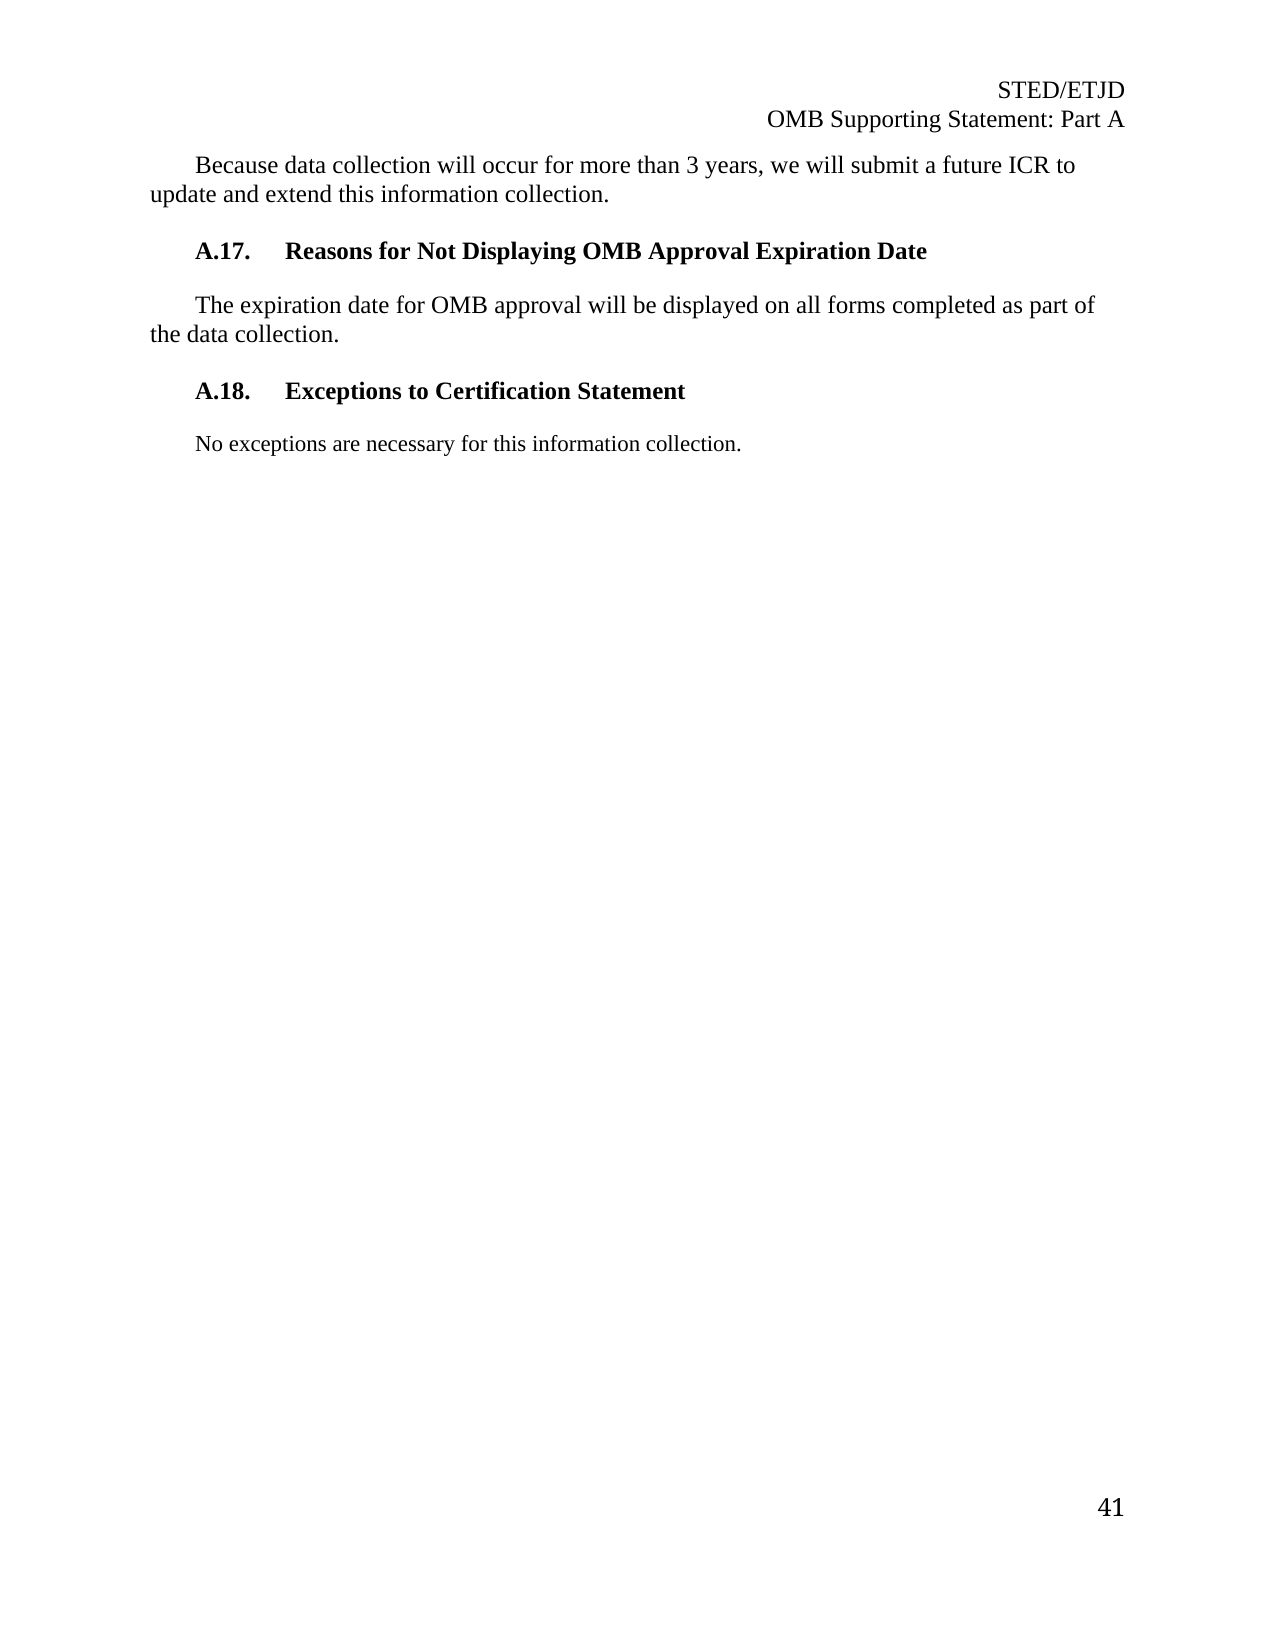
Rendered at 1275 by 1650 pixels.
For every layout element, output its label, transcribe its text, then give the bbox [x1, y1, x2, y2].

text Because data collection will occur for more than 3 years, we will submit a future ICR to update and extend this information collection. [150, 150, 1125, 207]
text The expiration date for OMB approval will be displayed on all forms completed as part of the data collection. [150, 290, 1125, 347]
subtitle A.17. Reasons for Not Displaying OMB Approval Expiration Date [150, 236, 1125, 265]
subtitle A.18. Exceptions to Certification Statement [150, 376, 1125, 405]
text No exceptions are necessary for this information collection. [150, 430, 1125, 456]
